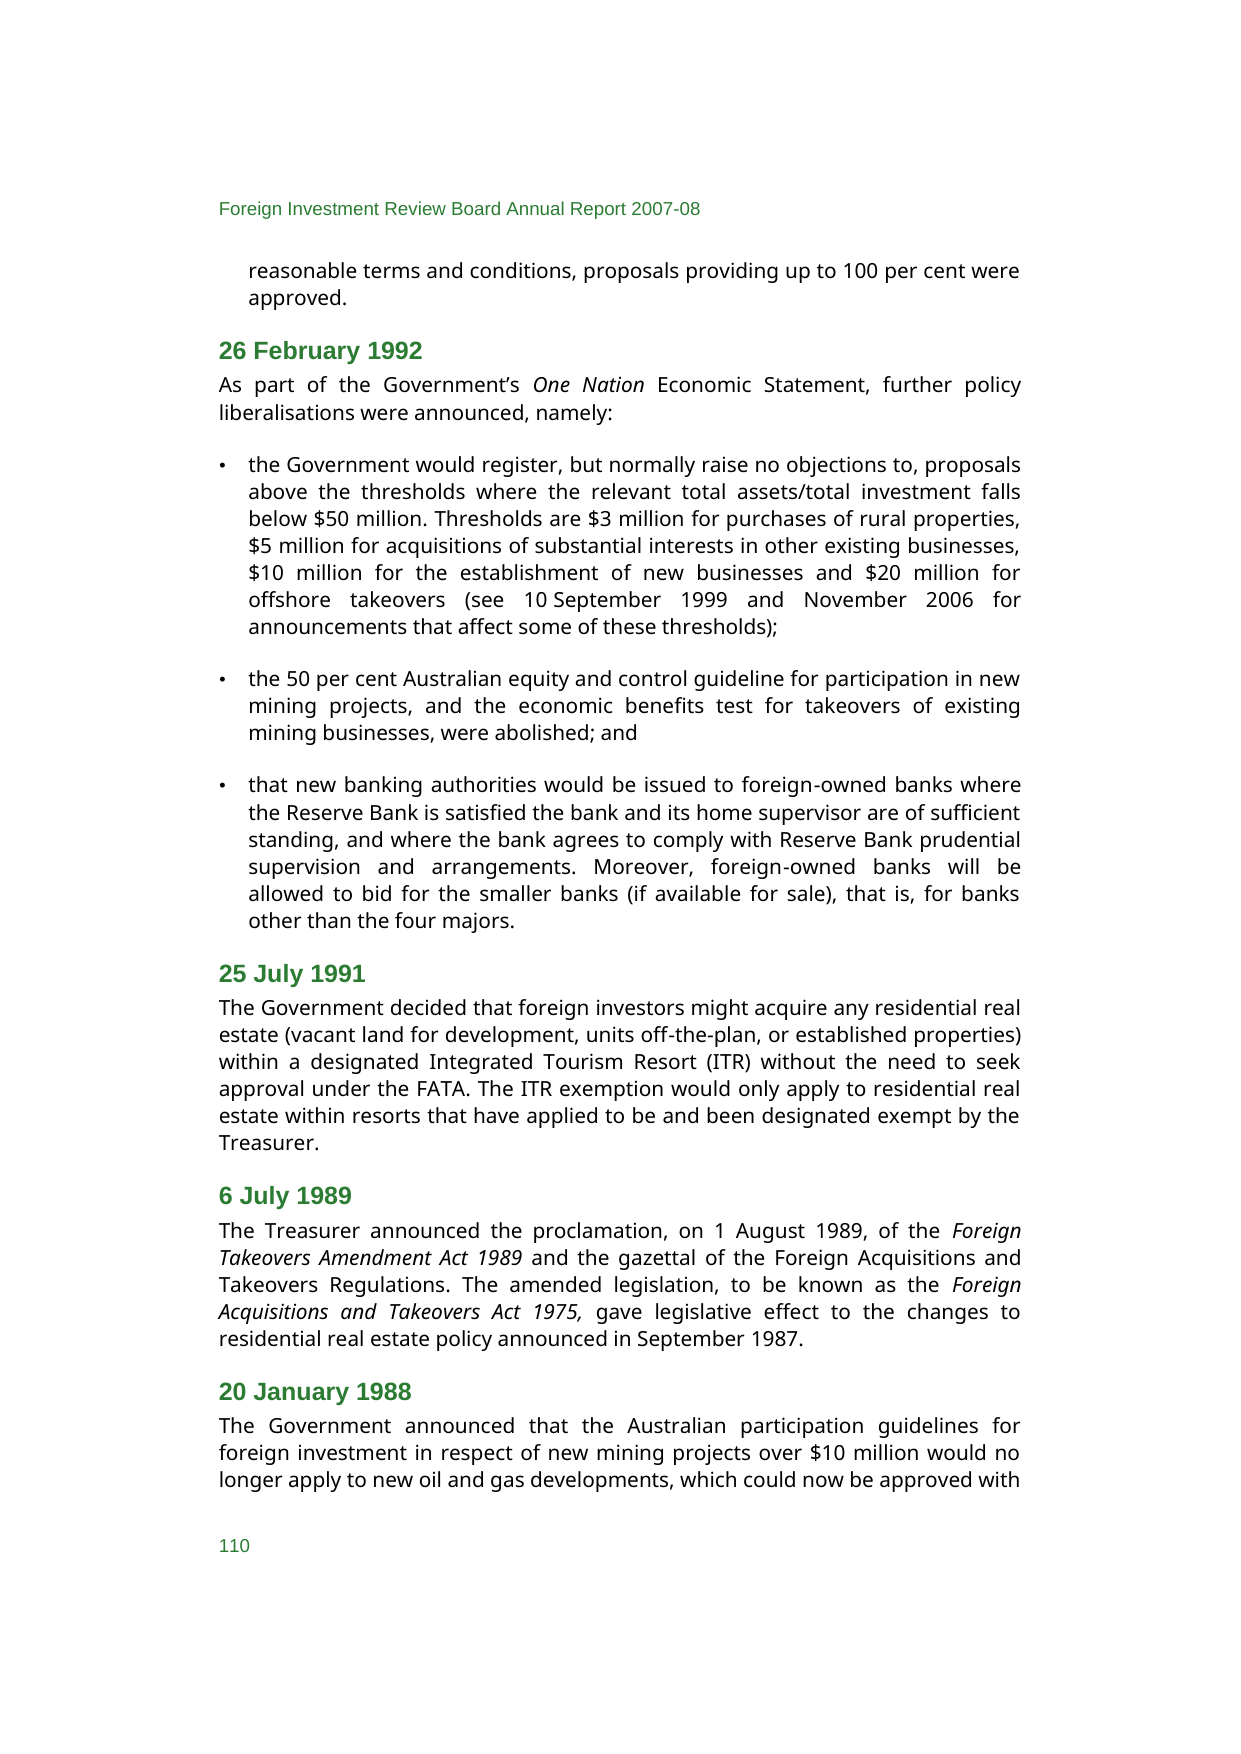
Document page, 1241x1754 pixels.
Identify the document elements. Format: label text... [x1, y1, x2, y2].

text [218, 1412, 1022, 1493]
text The Government decided that foreign investors might acquire any residential real estate (vacant land for development, units off-the-plan, or established properties) within a designated Integrated Tourism Resort (ITR) without the need to seek approval under the FATA. The ITR exemption would only apply to residential real estate within resorts that have applied to be and been designated exempt by the Treasurer. [218, 994, 1022, 1156]
subtitle 26 February 1992 [218, 336, 1022, 365]
subtitle 6 July 1989 [218, 1181, 1022, 1210]
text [218, 257, 1022, 311]
text that new banking authorities would be issued to foreign-owned banks where the Reserve Bank is satisfied the bank and its home supervisor are of sufficient standing, and where the bank agrees to comply with Reserve Bank prudential supervision and arrangements. Moreover, foreign-owned banks will be allowed to bid for the smaller banks (if available for sale), that is, for banks other than the four majors. [218, 771, 1022, 934]
subtitle 25 July 1991 [218, 959, 1022, 988]
subtitle 20 January 1988 [218, 1377, 1022, 1406]
text the 50 per cent Australian equity and control guideline for participation in new mining projects, and the economic benefits test for takeovers of existing mining businesses, were abolished; and [218, 665, 1022, 746]
text The Treasurer announced the proclamation, on 1 August 1989, of the Foreign Takeovers Amendment Act 1989 and the gazettal of the Foreign Acquisitions and Takeovers Regulations. The amended legislation, to be known as the Foreign Acquisitions and Takeovers Act 1975, gave legislative effect to the changes to residential real estate policy announced in September 1987. [218, 1216, 1022, 1352]
text the Government would register, but normally raise no objections to, proposals above the thresholds where the relevant total assets/total investment falls below $50 million. Thresholds are $3 million for purchases of rural properties, $5 million for acquisitions of substantial interests in other existing businesses, $10 million for the establishment of new businesses and $20 million for offshore takeovers (see 10 September 1999 and November 2006 for announcements that affect some of these thresholds); [218, 450, 1022, 640]
text As part of the Government’s One Nation Economic Statement, further policy liberalisations were announced, namely: [218, 371, 1022, 425]
